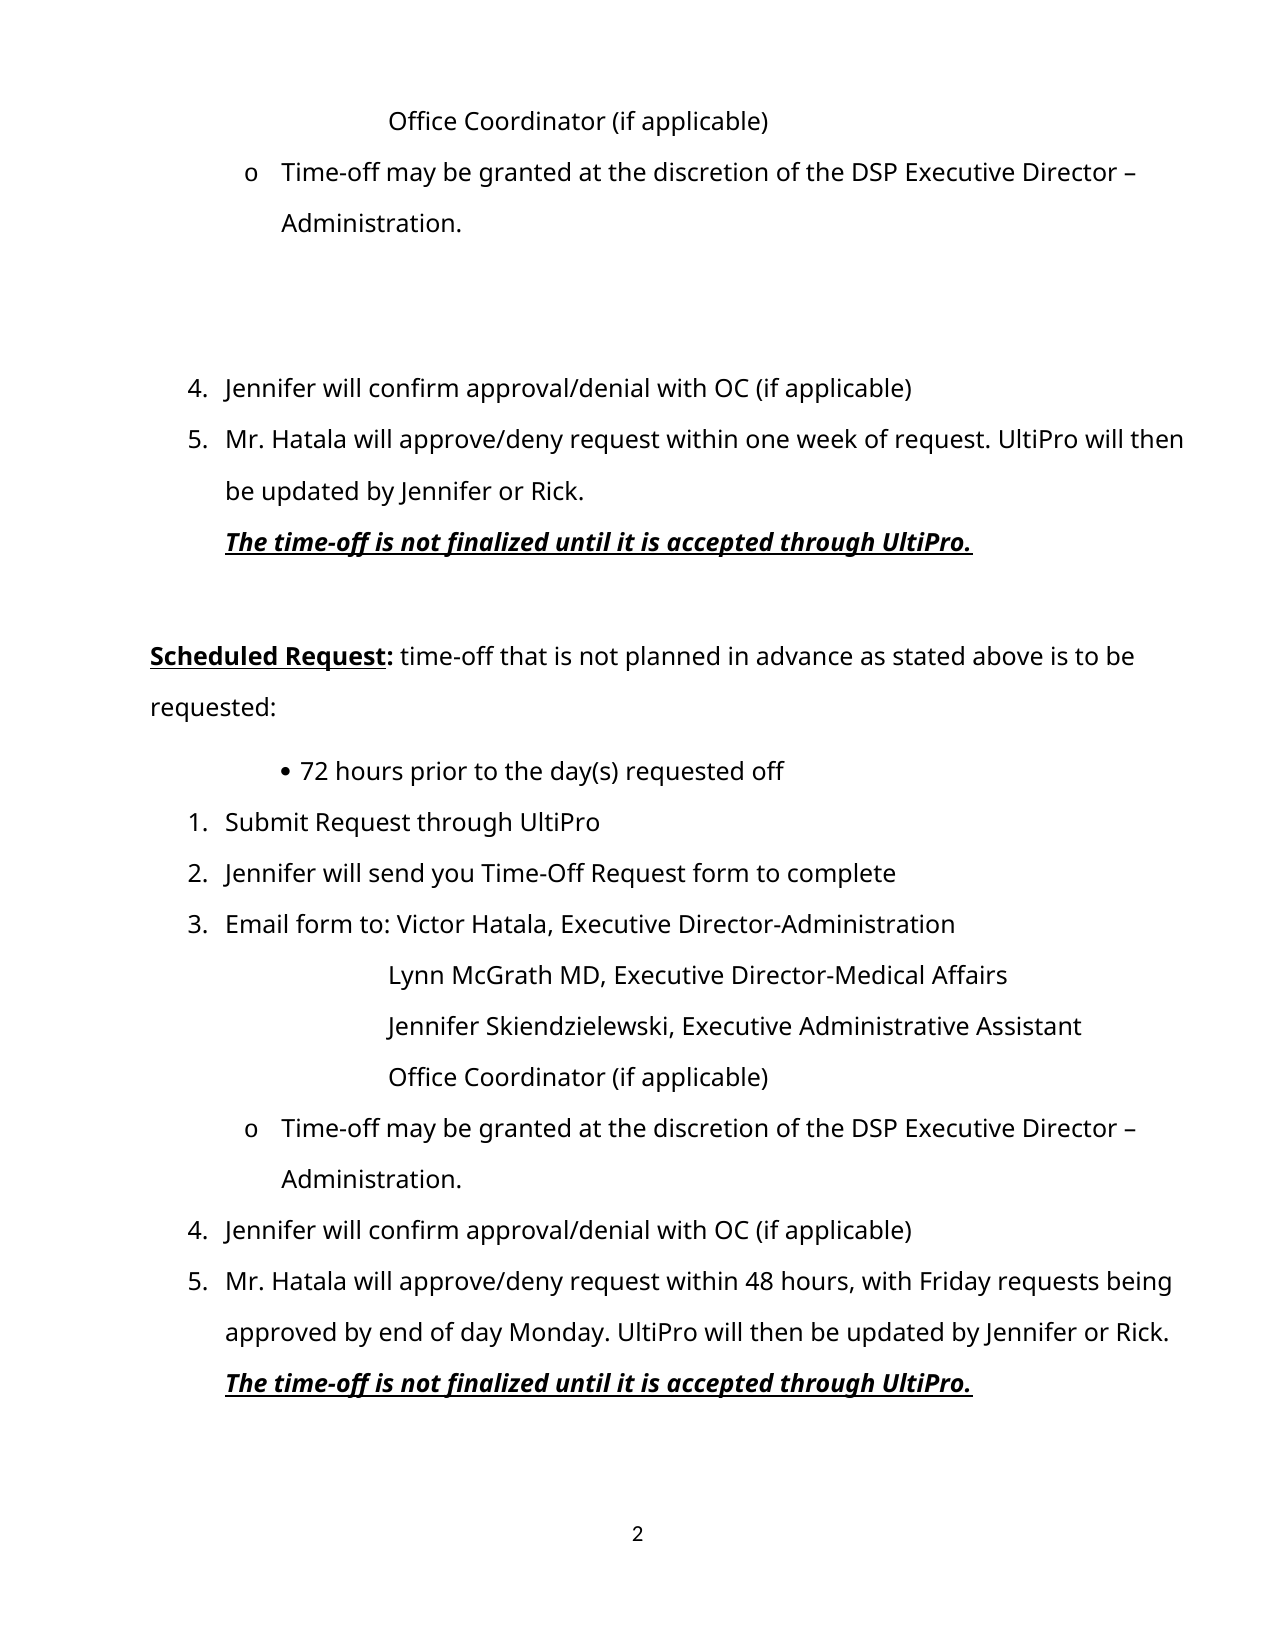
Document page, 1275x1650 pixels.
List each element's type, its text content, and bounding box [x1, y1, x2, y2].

list Submit Request through UltiPro [187, 804, 1191, 838]
list Jennifer will send you Time-Off Request form to complete [187, 855, 1191, 889]
list Mr. Hatala will approve/deny request within 48 hours, with Friday requests being approved by end of day Monday. UltiPro will then be updated by Jennifer or Rick. [187, 1264, 1191, 1349]
list The time-off is not finalized until it is accepted through UltiPro. [225, 1366, 1191, 1400]
text Office Coordinator (if applicable) [300, 103, 1191, 137]
list Time-off may be granted at the discretion of the DSP Executive Director – Administration. [244, 1111, 1191, 1196]
list Jennifer will confirm approval/denial with OC (if applicable) [187, 371, 1191, 405]
list Jennifer will confirm approval/denial with OC (if applicable) [187, 1213, 1125, 1247]
list The time-off is not finalized until it is accepted through UltiPro. [225, 524, 1191, 558]
text Lynn McGrath MD, Executive Director-Medical Affairs [300, 957, 1191, 992]
list Time-off may be granted at the discretion of the DSP Executive Director – Administration. [244, 154, 1191, 239]
list 72 hours prior to the day(s) requested off [225, 753, 1191, 787]
text Scheduled Request: time-off that is not planned in advance as stated above is to be requested: [150, 639, 1191, 724]
text Jennifer Skiendzielewski, Executive Administrative Assistant [300, 1008, 1191, 1043]
text Office Coordinator (if applicable) [300, 1059, 1191, 1094]
list Mr. Hatala will approve/deny request within one week of request. UltiPro will then be updated by Jennifer or Rick. [187, 422, 1191, 507]
list Email form to: Victor Hatala, Executive Director-Administration [187, 906, 1191, 941]
